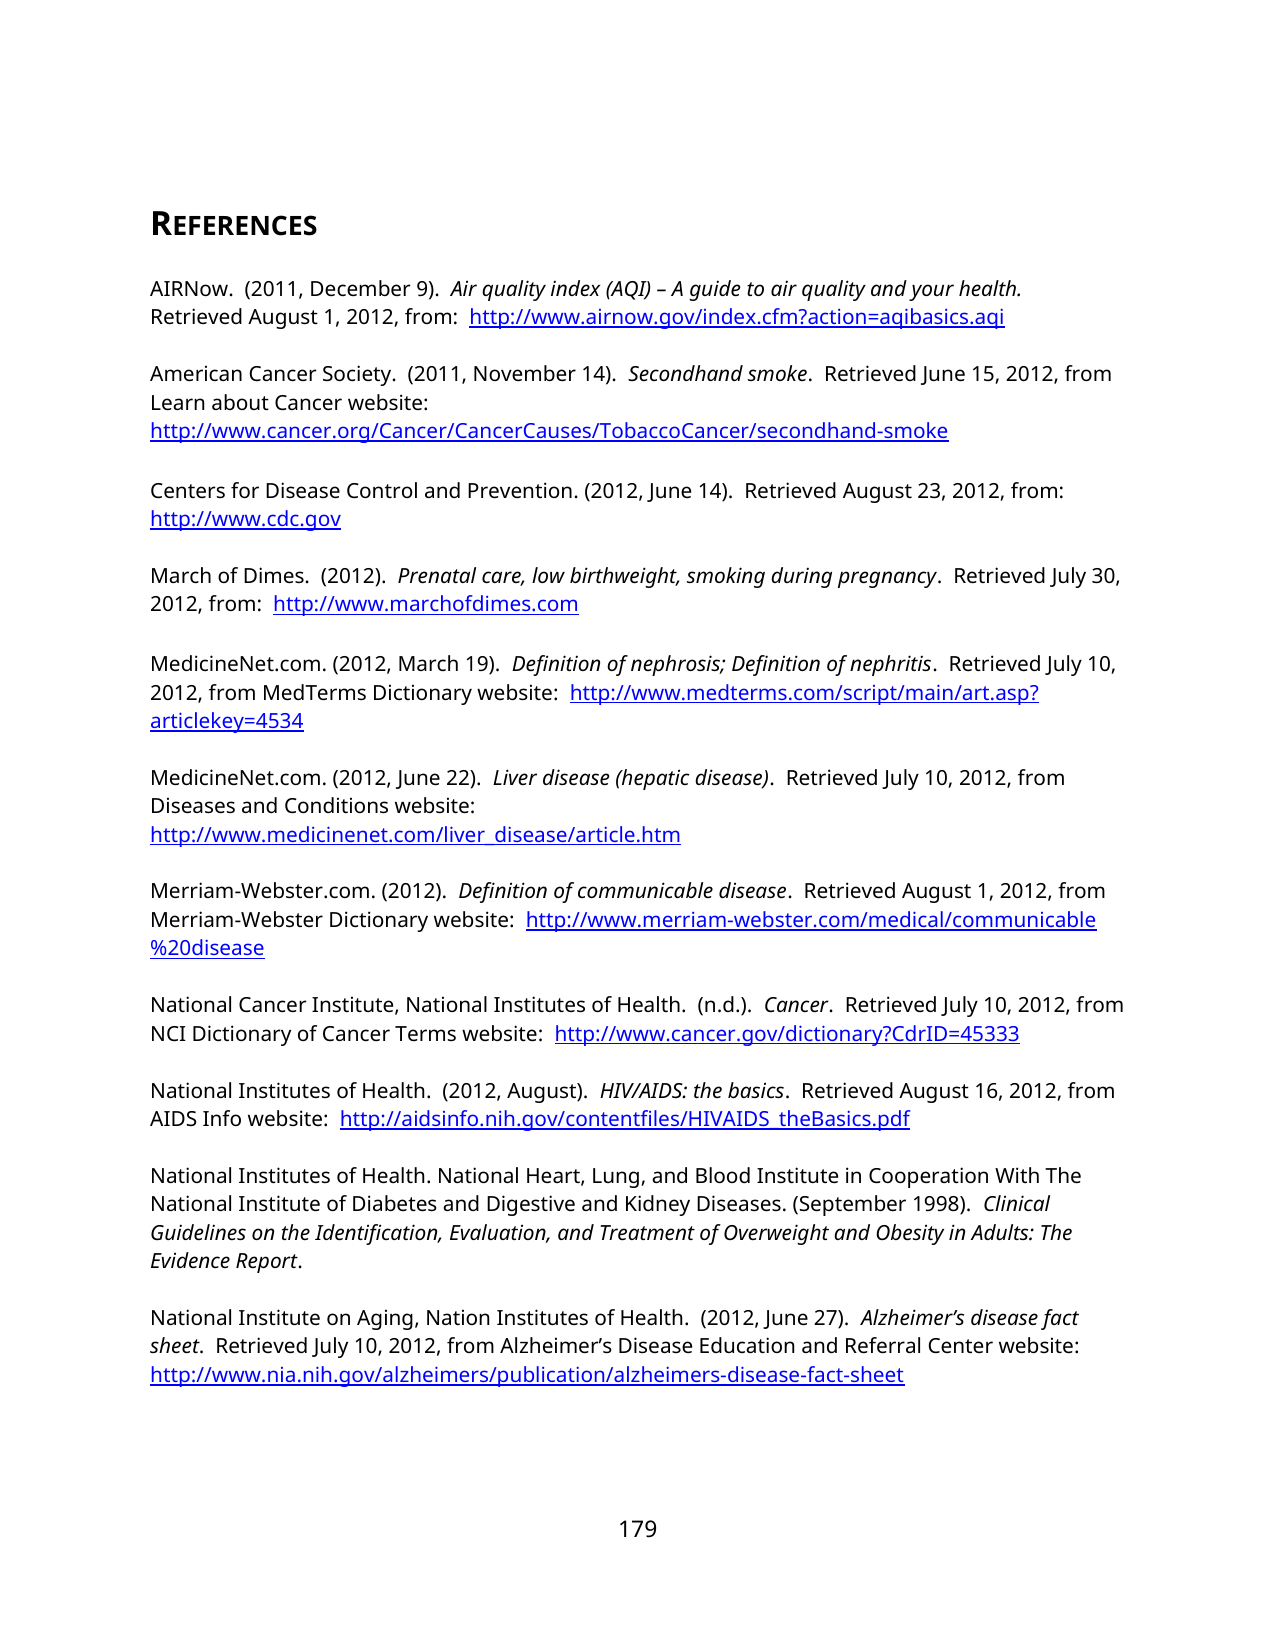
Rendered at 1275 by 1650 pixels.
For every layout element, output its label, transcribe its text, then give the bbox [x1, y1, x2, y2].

text National Cancer Institute, National Institutes of Health. (n.d.). Cancer. Retrieved July 10, 2012, from NCI Dictionary of Cancer Terms website: http://www.cancer.gov/dictionary?CdrID=45333 [150, 990, 1125, 1047]
text http://www.cancer.org/Cancer/CancerCauses/TobaccoCancer/secondhand-smoke [150, 416, 1125, 444]
text American Cancer Society. (2011, November 14). Secondhand smoke. Retrieved June 15, 2012, from Learn about Cancer website: [150, 359, 1125, 416]
text http://www.nia.nih.gov/alzheimers/publication/alzheimers-disease-fact-sheet [150, 1360, 1125, 1388]
subtitle References [150, 200, 1125, 245]
text AIRNow. (2011, December 9). Air quality index (AQI) – A guide to air quality and your health. Retrieved August 1, 2012, from: http://www.airnow.gov/index.cfm?action=aqibasics.aqi [150, 274, 1125, 331]
text http://www.medicinenet.com/liver_disease/article.htm [150, 820, 1125, 848]
text Centers for Disease Control and Prevention. (2012, June 14). Retrieved August 23, 2012, from: http://www.cdc.gov [150, 476, 1125, 533]
text National Institutes of Health. (2012, August). HIV/AIDS: the basics. Retrieved August 16, 2012, from AIDS Info website: http://aidsinfo.nih.gov/contentfiles/HIVAIDS_theBasics.pdf [150, 1076, 1125, 1133]
text Merriam-Webster.com. (2012). Definition of communicable disease. Retrieved August 1, 2012, from Merriam-Webster Dictionary website: http://www.merriam-webster.com/medical/communicable%20disease [150, 877, 1125, 962]
text National Institute on Aging, Nation Institutes of Health. (2012, June 27). Alzheimer’s disease fact sheet. Retrieved July 10, 2012, from Alzheimer’s Disease Education and Referral Center website: [150, 1303, 1125, 1360]
text MedicineNet.com. (2012, March 19). Definition of nephrosis; Definition of nephritis. Retrieved July 10, 2012, from MedTerms Dictionary website: http://www.medterms.com/script/main/art.asp?articlekey=4534 [150, 649, 1125, 734]
text National Institutes of Health. National Heart, Lung, and Blood Institute in Cooperation With The National Institute of Diabetes and Digestive and Kidney Diseases. (September 1998). Clinical Guidelines on the Identification, Evaluation, and Treatment of Overweight and Obesity in Adults: The Evidence Report. [150, 1161, 1125, 1275]
text MedicineNet.com. (2012, June 22). Liver disease (hepatic disease). Retrieved July 10, 2012, from Diseases and Conditions website: [150, 763, 1125, 820]
text March of Dimes. (2012). Prenatal care, low birthweight, smoking during pregnancy. Retrieved July 30, 2012, from: http://www.marchofdimes.com [150, 561, 1125, 618]
